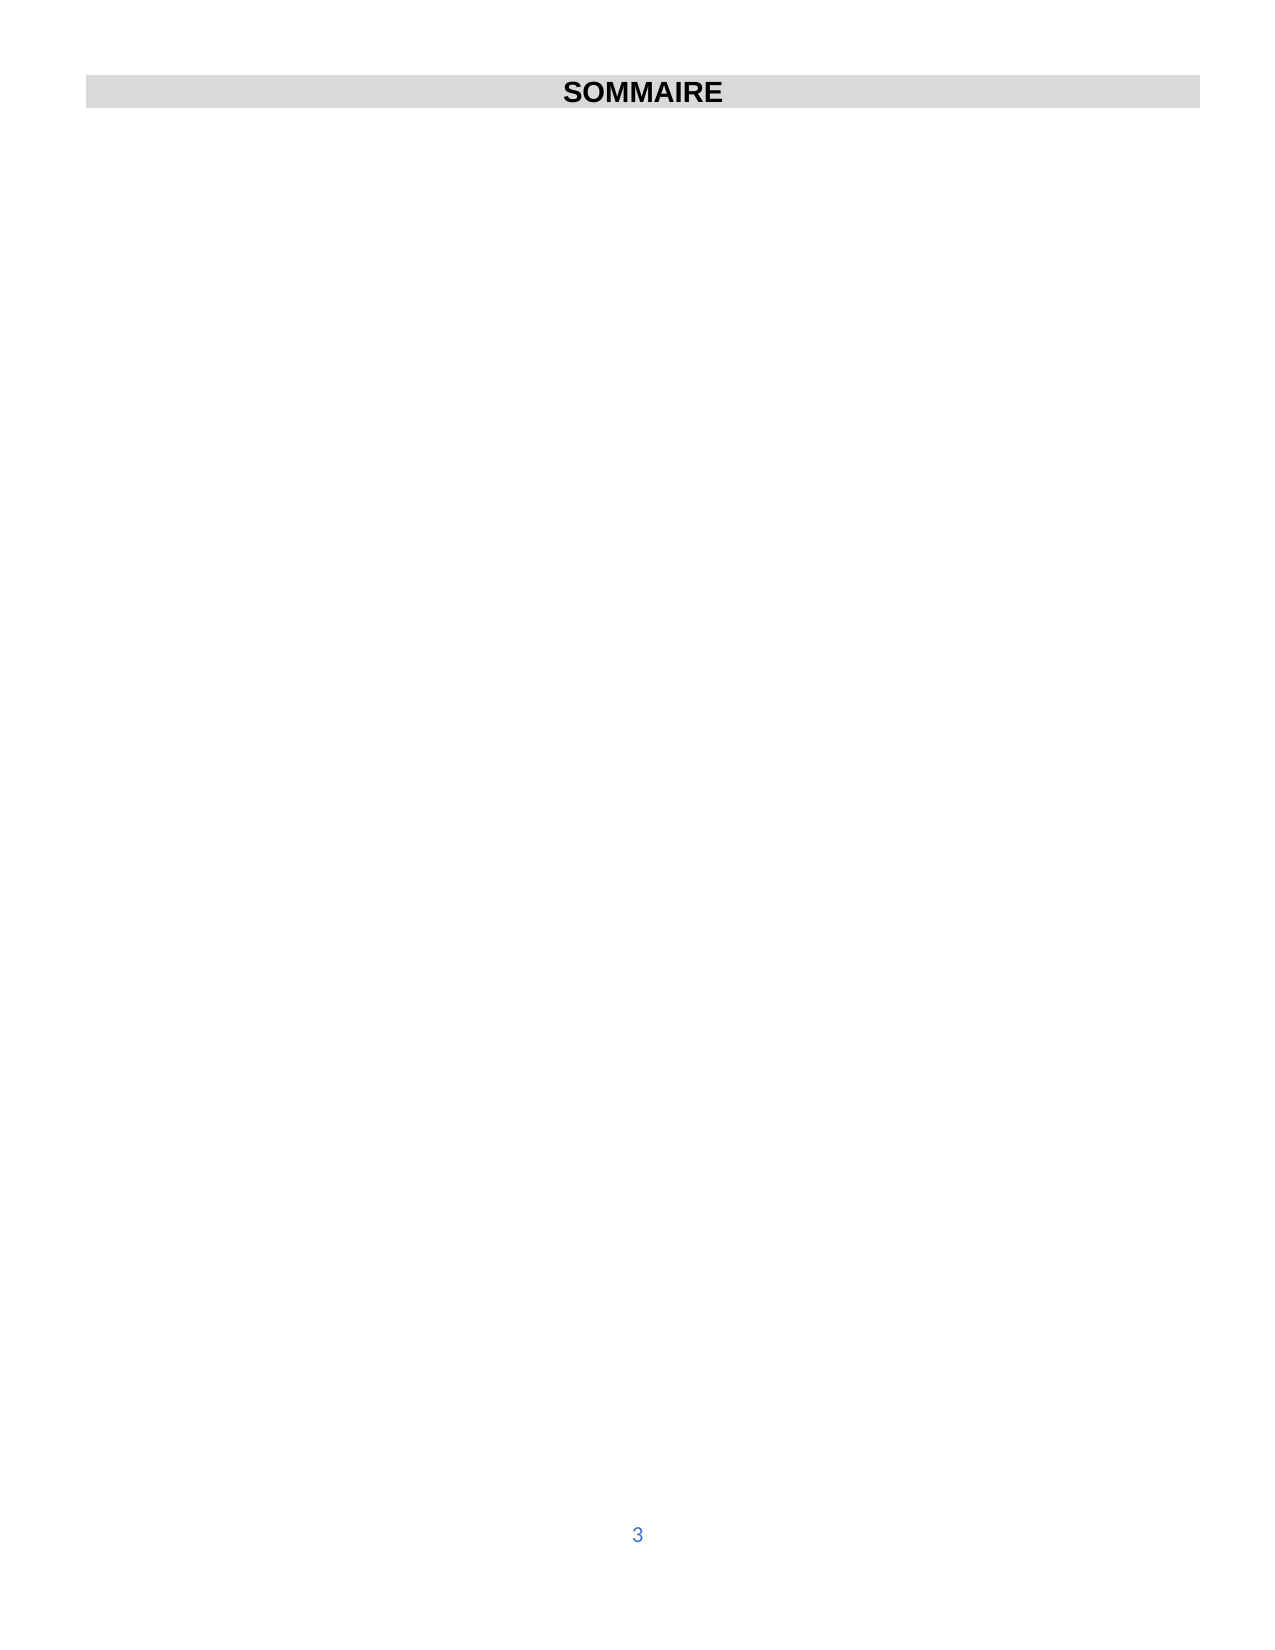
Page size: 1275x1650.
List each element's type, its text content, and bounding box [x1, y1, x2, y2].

text SOMMAIRE [86, 75, 1200, 108]
